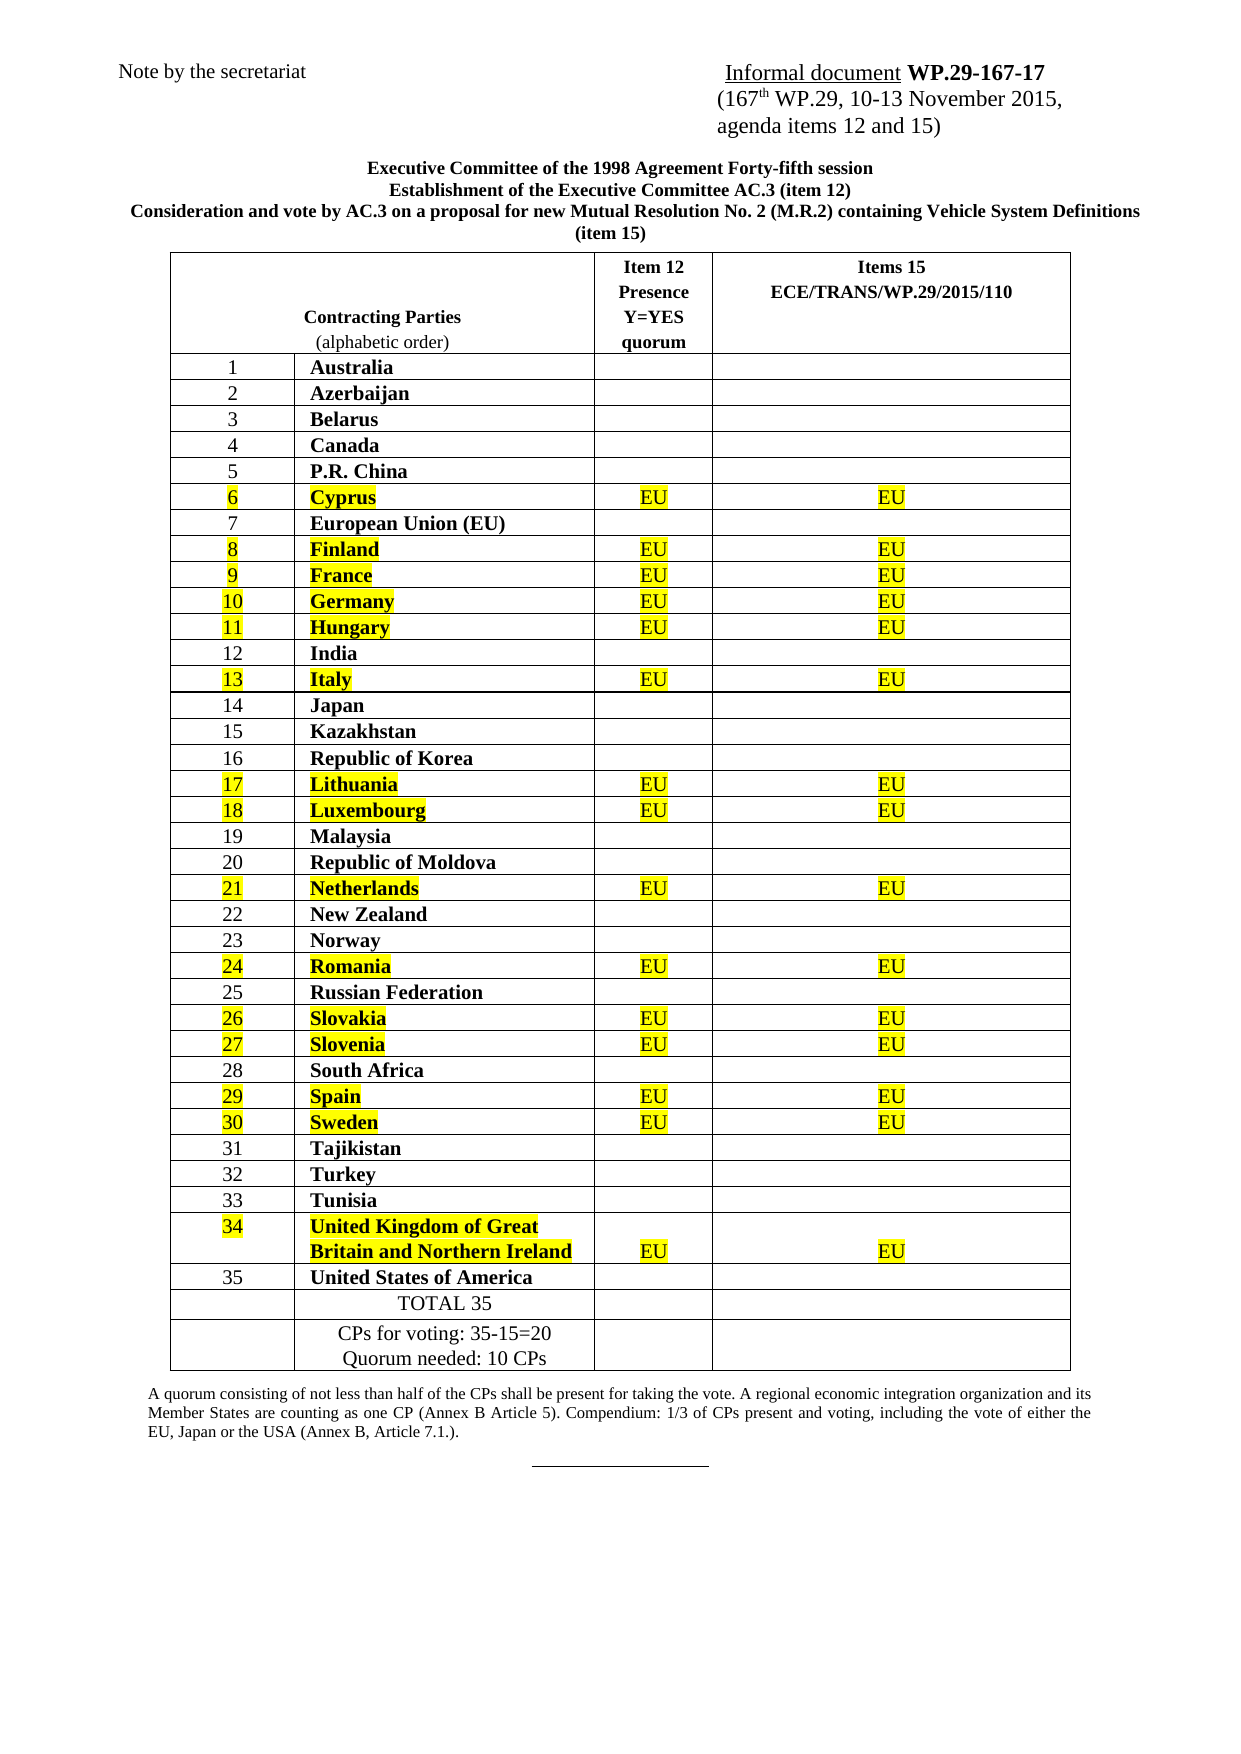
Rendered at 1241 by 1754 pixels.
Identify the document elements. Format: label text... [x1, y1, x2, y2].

table_cell 8 [171, 536, 294, 561]
table_cell EU [595, 797, 712, 822]
table_cell [713, 927, 1070, 952]
table_cell Hungary [295, 614, 594, 639]
table_cell [595, 1161, 712, 1186]
table_cell [713, 1264, 1070, 1289]
table_cell EU [595, 953, 712, 978]
table_cell [713, 1057, 1070, 1082]
table_cell [713, 1187, 1070, 1212]
table_cell 28 [171, 1057, 294, 1082]
text A quorum consisting of not less than half of the CPs shall be present for taking the vote. A regional economic integration organization and its Member States are counting as one CP (Annex B Article 5). Compendium: 1/3 of CPs present and voting, including the vote of either the EU, Japan or the USA (Annex B, Article 7.1.). [148, 1384, 1093, 1441]
table_cell EU [713, 666, 1070, 691]
table_cell [595, 510, 712, 535]
table_cell EU [713, 536, 1070, 561]
table_cell [713, 1290, 1070, 1319]
table_cell Slovenia [295, 1031, 594, 1056]
table_cell Tunisia [295, 1187, 594, 1212]
table_cell 25 [171, 979, 294, 1004]
table_cell 35 [171, 1264, 294, 1289]
table_cell EU [595, 588, 712, 613]
table_cell EU [595, 536, 712, 561]
table_cell [713, 1320, 1070, 1370]
table_cell EU [595, 614, 712, 639]
table_cell Turkey [295, 1161, 594, 1186]
table_cell [171, 1320, 294, 1370]
table_cell 1 [171, 354, 294, 379]
table_cell EU [713, 484, 1070, 509]
table_cell [595, 823, 712, 848]
table_cell 19 [171, 823, 294, 848]
text (item 15) [68, 222, 1153, 243]
table_cell CPs for voting: 35-15=20 Quorum needed: 10 CPs [295, 1320, 594, 1370]
table_cell 3 [171, 406, 294, 431]
table_cell New Zealand [295, 901, 594, 926]
table_cell [595, 640, 712, 665]
table_cell Canada [295, 432, 594, 457]
table_cell 24 [171, 953, 294, 978]
table_cell Kazakhstan [295, 719, 594, 743]
table_cell United Kingdom of Great Britain and Northern Ireland [295, 1213, 594, 1263]
table_cell [595, 1320, 712, 1370]
table_cell 26 [171, 1005, 294, 1030]
table_cell 20 [171, 849, 294, 874]
table_cell EU [713, 953, 1070, 978]
table_cell [713, 354, 1070, 379]
table_cell 15 [171, 719, 294, 743]
table_cell EU [713, 1083, 1070, 1108]
table_cell Luxembourg [295, 797, 594, 822]
table_cell Belarus [295, 406, 594, 431]
table_cell [595, 1264, 712, 1289]
table_cell EU [713, 797, 1070, 822]
table_header Item 12 Presence Y=YES quorum [595, 253, 712, 353]
table_cell India [295, 640, 594, 665]
table_cell 14 [171, 693, 294, 717]
table_cell [713, 823, 1070, 848]
table_cell [713, 849, 1070, 874]
table_cell [713, 406, 1070, 431]
table_cell 18 [171, 797, 294, 822]
table_cell Norway [295, 927, 594, 952]
table_cell EU [595, 1109, 712, 1134]
table_cell [595, 927, 712, 952]
table_cell 31 [171, 1135, 294, 1160]
table_cell [713, 1161, 1070, 1186]
table_cell Lithuania [295, 771, 594, 796]
table_cell Republic of Moldova [295, 849, 594, 874]
table_cell [595, 849, 712, 874]
table_cell 6 [171, 484, 294, 509]
table_cell [595, 432, 712, 457]
table_cell P.R. China [295, 458, 594, 483]
table_cell EU [595, 771, 712, 796]
table_cell EU [595, 666, 712, 691]
table_cell EU [713, 1213, 1070, 1263]
table_cell EU [595, 1213, 712, 1263]
table_cell 12 [171, 640, 294, 665]
table_cell 9 [171, 562, 294, 587]
table_cell 17 [171, 771, 294, 796]
table_cell EU [713, 562, 1070, 587]
table_cell [595, 745, 712, 769]
table_cell EU [595, 1031, 712, 1056]
table_cell EU [713, 588, 1070, 613]
table_cell European Union (EU) [295, 510, 594, 535]
table_cell Malaysia [295, 823, 594, 848]
table_cell [595, 458, 712, 483]
table_cell [595, 693, 712, 717]
table_cell Republic of Korea [295, 745, 594, 769]
table_cell 7 [171, 510, 294, 535]
table_cell EU [713, 771, 1070, 796]
table_cell [713, 693, 1070, 717]
table_cell Germany [295, 588, 594, 613]
table_header Items 15 ECE/TRANS/WP.29/2015/110 [713, 253, 1070, 353]
table_cell 34 [171, 1213, 294, 1263]
table_cell EU [595, 562, 712, 587]
table_cell Australia [295, 354, 594, 379]
table_cell 23 [171, 927, 294, 952]
table_cell EU [713, 614, 1070, 639]
table_cell EU [713, 875, 1070, 900]
table_cell 16 [171, 745, 294, 769]
table_cell [595, 719, 712, 743]
table_cell Italy [295, 666, 594, 691]
table_cell [713, 640, 1070, 665]
table_cell [171, 1290, 294, 1319]
table_header Contracting Parties (alphabetic order) [171, 253, 594, 353]
table_cell [595, 1187, 712, 1212]
table_cell EU [713, 1005, 1070, 1030]
table_cell 11 [171, 614, 294, 639]
table_cell 13 [171, 666, 294, 691]
table_cell [595, 354, 712, 379]
table_cell Japan [295, 693, 594, 717]
table_cell France [295, 562, 594, 587]
table_cell [595, 979, 712, 1004]
table_cell Tajikistan [295, 1135, 594, 1160]
table_cell Russian Federation [295, 979, 594, 1004]
table_cell United States of America [295, 1264, 594, 1289]
table_cell [713, 745, 1070, 769]
table_cell 5 [171, 458, 294, 483]
table_cell Sweden [295, 1109, 594, 1134]
table_cell [713, 510, 1070, 535]
text Executive Committee of the 1998 Agreement Forty-fifth session [118, 157, 1122, 179]
table_cell Azerbaijan [295, 380, 594, 405]
table_cell South Africa [295, 1057, 594, 1082]
table_cell Netherlands [295, 875, 594, 900]
table_cell [595, 1135, 712, 1160]
table_cell 4 [171, 432, 294, 457]
text Establishment of the Executive Committee AC.3 (item 12) [118, 179, 1122, 200]
table_cell 10 [171, 588, 294, 613]
table_cell Slovakia [295, 1005, 594, 1030]
table_cell [713, 979, 1070, 1004]
table_cell 2 [171, 380, 294, 405]
table_cell Romania [295, 953, 594, 978]
table_cell 29 [171, 1083, 294, 1108]
table_cell [595, 406, 712, 431]
table_cell 32 [171, 1161, 294, 1186]
table_cell EU [595, 1083, 712, 1108]
table_cell [713, 901, 1070, 926]
table_cell [595, 1290, 712, 1319]
table_cell 33 [171, 1187, 294, 1212]
text Consideration and vote by AC.3 on a proposal for new Mutual Resolution No. 2 (M.R.2) containing Vehicle System Definitions [118, 200, 1153, 222]
table_cell [595, 380, 712, 405]
table_cell [713, 458, 1070, 483]
table_cell 21 [171, 875, 294, 900]
table_cell 30 [171, 1109, 294, 1134]
table_cell Cyprus [295, 484, 594, 509]
table_cell TOTAL 35 [295, 1290, 594, 1319]
table_cell EU [713, 1031, 1070, 1056]
table_cell Finland [295, 536, 594, 561]
table_cell 27 [171, 1031, 294, 1056]
table_cell EU [595, 484, 712, 509]
table_cell [713, 432, 1070, 457]
table_cell Spain [295, 1083, 594, 1108]
table_cell [713, 1135, 1070, 1160]
table_cell EU [713, 1109, 1070, 1134]
table_cell [595, 1057, 712, 1082]
table_cell [713, 380, 1070, 405]
table_cell EU [595, 875, 712, 900]
table_cell 22 [171, 901, 294, 926]
table_cell EU [595, 1005, 712, 1030]
table_cell [713, 719, 1070, 743]
table_cell [595, 901, 712, 926]
